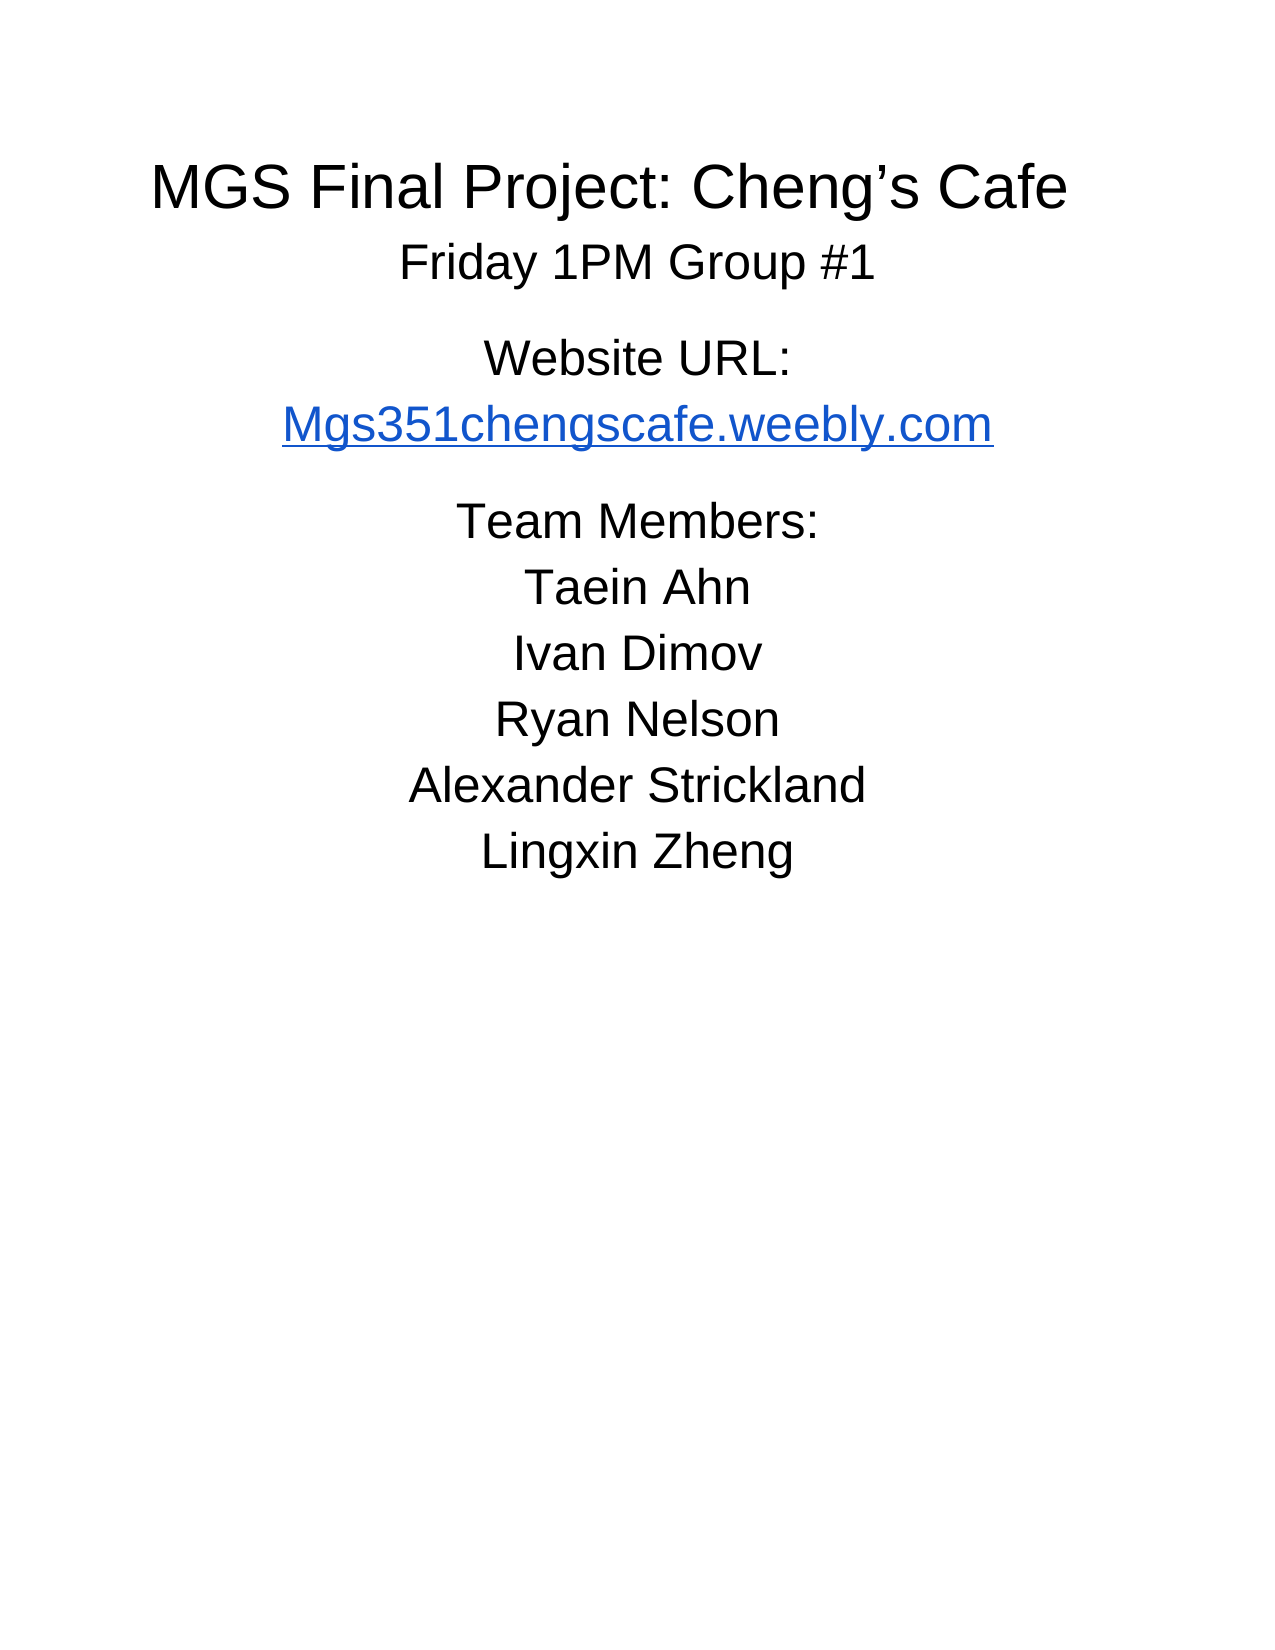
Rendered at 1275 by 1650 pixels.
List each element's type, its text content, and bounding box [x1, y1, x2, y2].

text Taein Ahn [150, 557, 1125, 615]
text Lingxin Zheng [150, 821, 1125, 879]
text Ryan Nelson [150, 689, 1125, 747]
text Alexander Strickland [150, 755, 1125, 813]
text Ivan Dimov [150, 623, 1125, 681]
text MGS Final Project: Cheng’s Cafe [150, 150, 1125, 222]
text Team Members: [150, 491, 1125, 549]
text Website URL: Mgs351chengscafe.weebly.com [150, 329, 1125, 452]
text Friday 1PM Group #1 [150, 233, 1125, 290]
